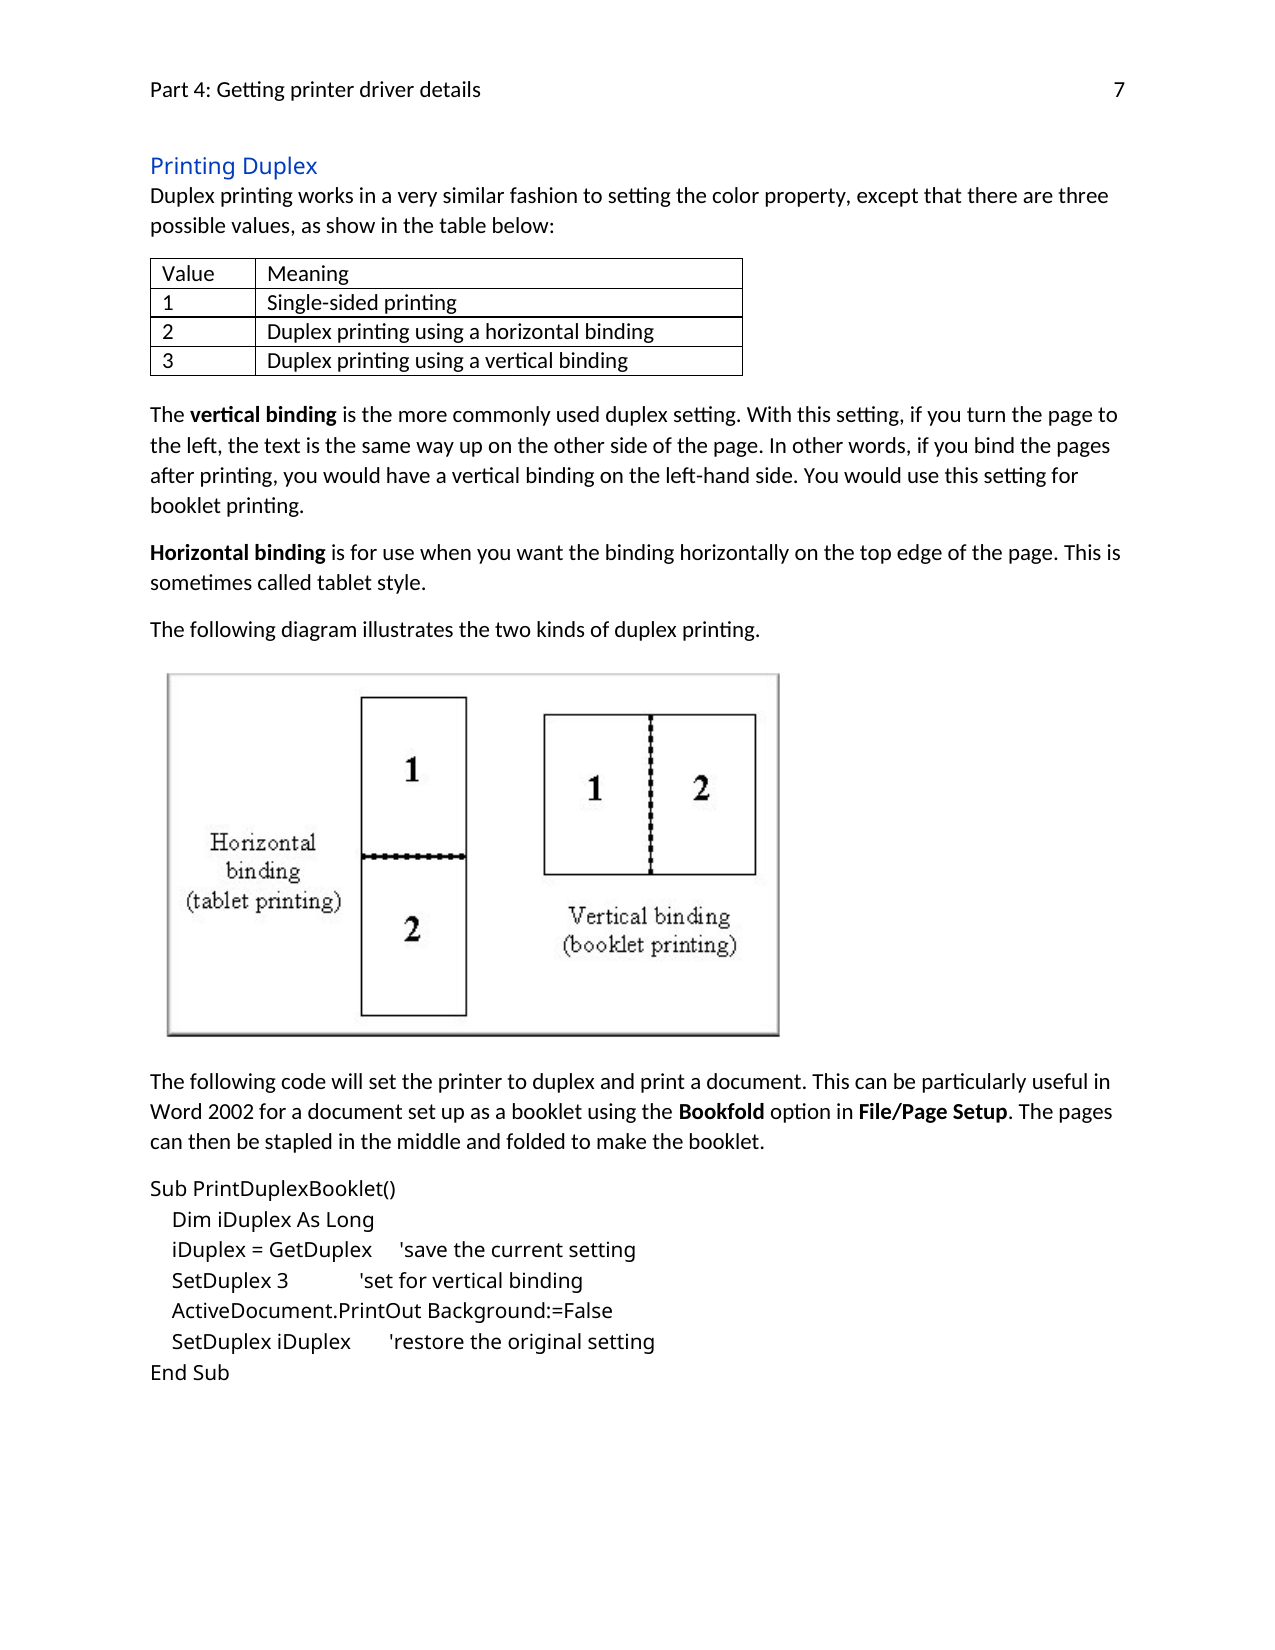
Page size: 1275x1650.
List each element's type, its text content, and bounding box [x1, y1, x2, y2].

text End Sub [150, 1358, 1125, 1386]
table_cell Duplex printing using a vertical binding [256, 347, 742, 374]
table_cell 2 [151, 318, 255, 346]
table_cell Single-sided printing [256, 289, 742, 316]
text SetDuplex iDuplex 'restore the original setting [150, 1327, 1125, 1356]
text iDuplex = GetDuplex 'save the current setting [150, 1235, 1125, 1264]
picture [150, 662, 794, 1048]
table_header Meaning [256, 259, 742, 287]
text Sub PrintDuplexBooklet() [150, 1174, 1125, 1202]
text ActiveDocument.PrintOut Background:=False [150, 1297, 1125, 1325]
table_cell 1 [151, 289, 255, 316]
table_cell 3 [151, 347, 255, 374]
text The following code will set the printer to duplex and print a document. This can be particularly useful in Word 2002 for a document set up as a booklet using the Bookfold option in File/Page Setup. The pages can then be stapled in the middle and folded to make the booklet. [150, 1067, 1125, 1155]
text Dim iDuplex As Long [150, 1205, 1125, 1233]
text SetDuplex 3 'set for vertical binding [150, 1266, 1125, 1294]
table_header Value [151, 259, 255, 287]
table_cell Duplex printing using a horizontal binding [256, 318, 742, 346]
text The vertical binding is the more commonly used duplex setting. With this setting, if you turn the page to the left, the text is the same way up on the other side of the page. In other words, if you bind the pages after printing, you would have a vertical binding on the left-hand side. You would use this setting for booklet printing. [150, 401, 1125, 519]
subtitle Printing Duplex [150, 150, 1125, 181]
text The following diagram illustrates the two kinds of duplex printing. [150, 615, 1125, 643]
text Horizontal binding is for use when you want the binding horizontally on the top edge of the page. This is sometimes called tablet style. [150, 538, 1125, 596]
text Duplex printing works in a very similar fashion to setting the color property, except that there are three possible values, as show in the table below: [150, 181, 1125, 239]
